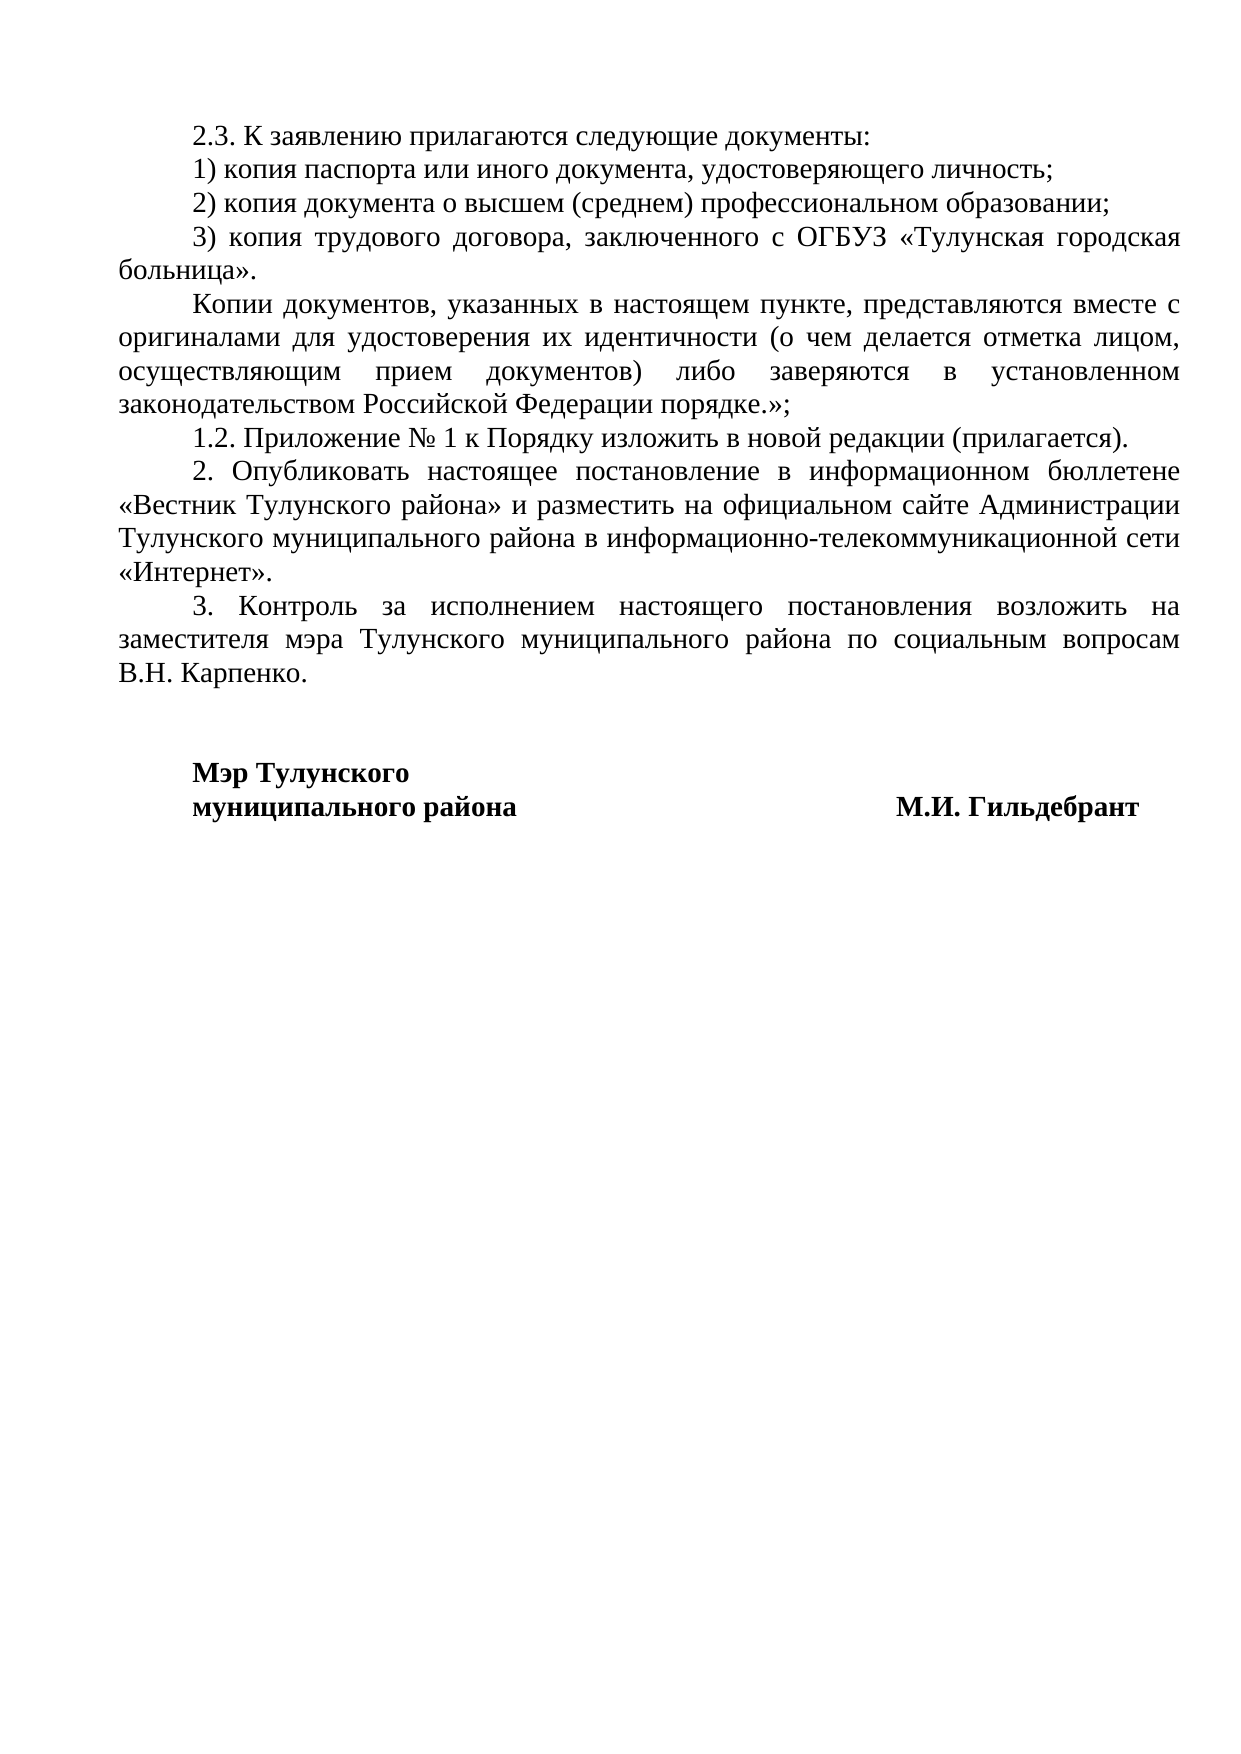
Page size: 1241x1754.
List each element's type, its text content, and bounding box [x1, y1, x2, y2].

text 2.3. К заявлению прилагаются следующие документы: [118, 118, 1181, 152]
text Мэр Тулунского [118, 755, 1181, 789]
text 3. Контроль за исполнением настоящего постановления возложить на заместителя мэра Тулунского муниципального района по социальным вопросам В.Н. Карпенко. [118, 588, 1181, 688]
text 1) копия паспорта или иного документа, удостоверяющего личность; [118, 152, 1181, 185]
text муниципального района М.И. Гильдебрант [118, 789, 1181, 822]
text 2) копия документа о высшем (среднем) профессиональном образовании; [118, 185, 1181, 219]
text 1.2. Приложение № 1 к Порядку изложить в новой редакции (прилагается). [118, 420, 1181, 453]
text Копии документов, указанных в настоящем пункте, представляются вместе с оригиналами для удостоверения их идентичности (о чем делается отметка лицом, осуществляющим прием документов) либо заверяются в установленном законодательством Российской Федерации порядке.»; [118, 286, 1181, 420]
text 3) копия трудового договора, заключенного с ОГБУЗ «Тулунская городская больница». [118, 219, 1181, 286]
text 2. Опубликовать настоящее постановление в информационном бюллетене «Вестник Тулунского района» и разместить на официальном сайте Администрации Тулунского муниципального района в информационно-телекоммуникационной сети «Интернет». [118, 453, 1181, 588]
